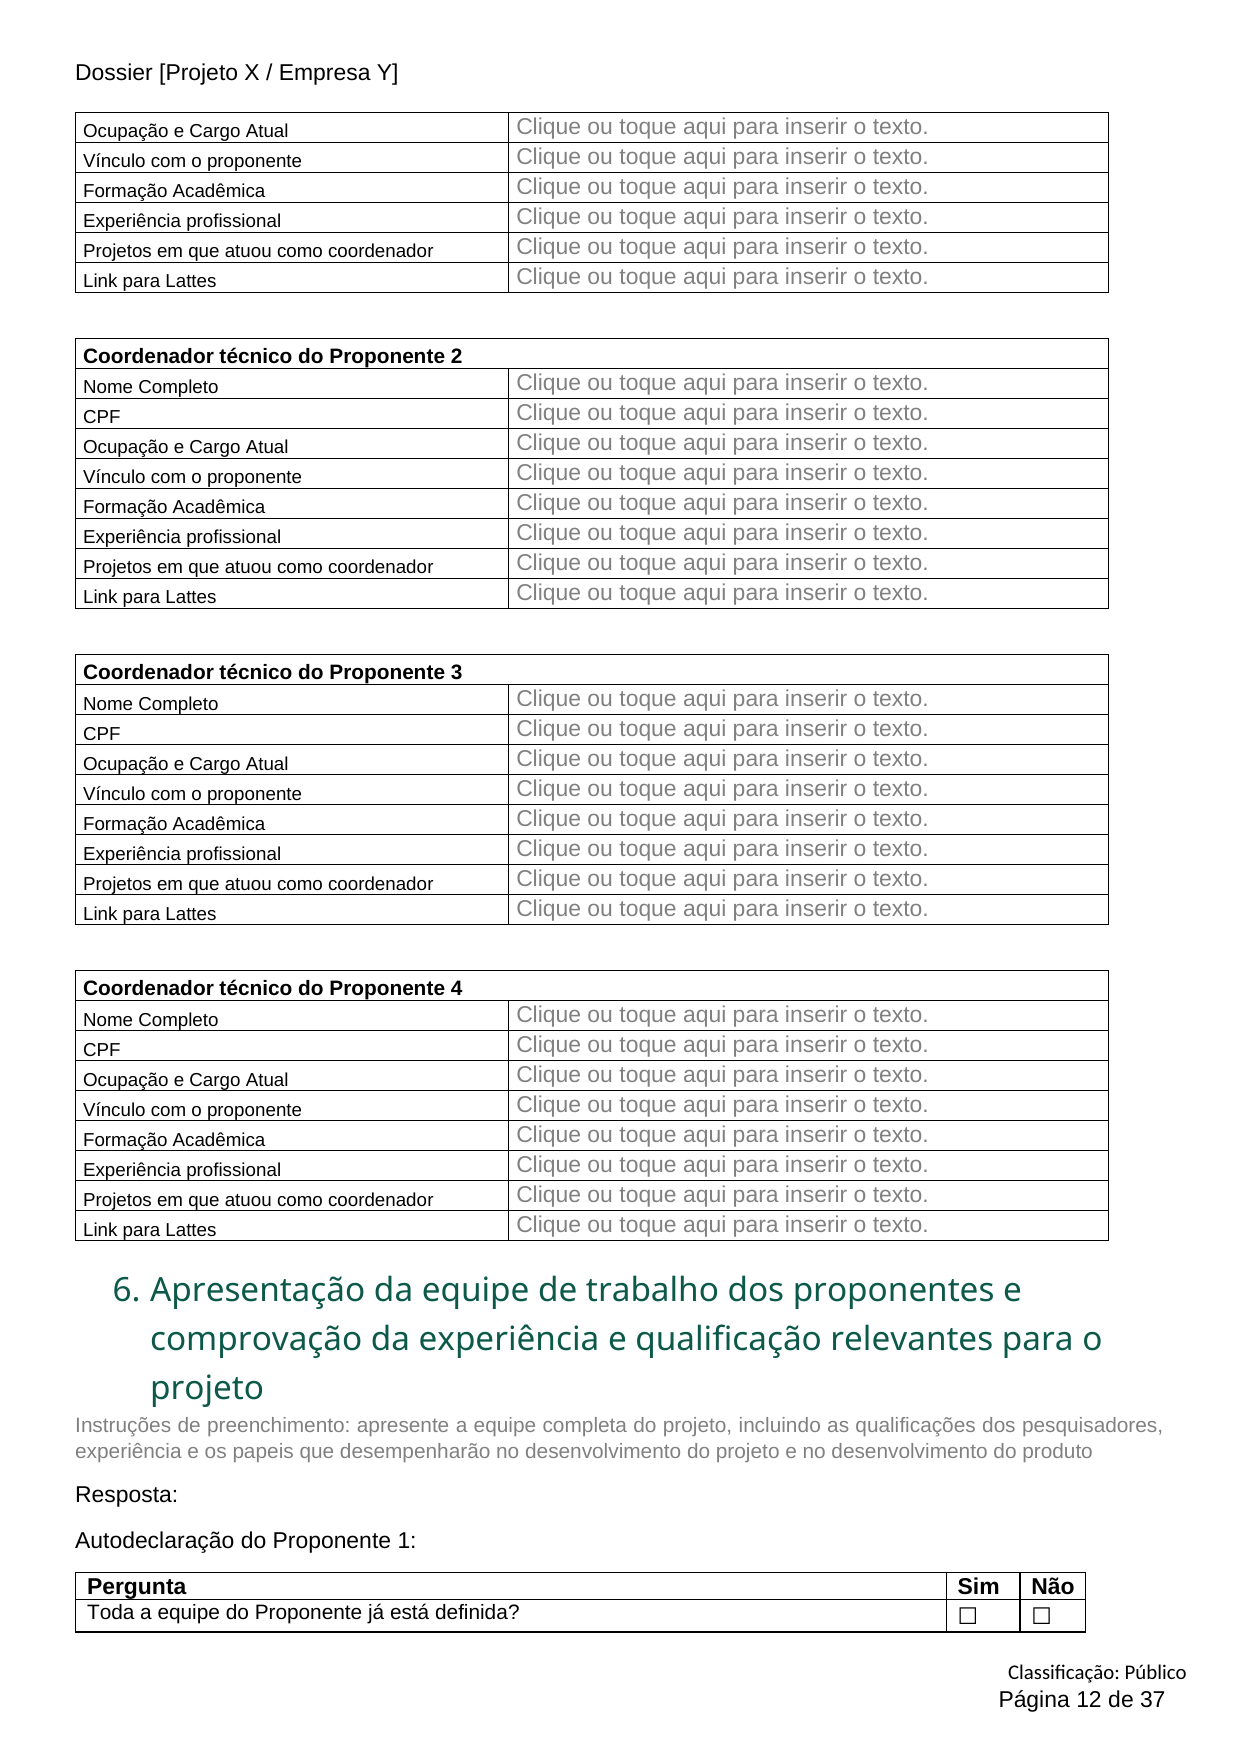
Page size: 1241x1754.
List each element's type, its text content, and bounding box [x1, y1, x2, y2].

table_cell [509, 745, 1108, 774]
table_cell [509, 1091, 1108, 1120]
table_cell [509, 1151, 1108, 1180]
table_cell Projetos em que atuou como coordenador [76, 865, 508, 894]
table_cell Formação Acadêmica [76, 173, 508, 202]
table_cell [509, 1121, 1108, 1150]
table_cell Nome Completo [76, 685, 508, 714]
table_cell [509, 489, 1108, 518]
table_cell [509, 519, 1108, 548]
table_cell Link para Lattes [76, 895, 508, 924]
table_cell Projetos em que atuou como coordenador [76, 233, 508, 262]
table_cell [509, 1001, 1108, 1030]
table_cell Link para Lattes [76, 1211, 508, 1240]
table_cell Vínculo com o proponente [76, 1091, 508, 1120]
table_cell [509, 805, 1108, 834]
table_cell [509, 173, 1108, 202]
table_cell Nome Completo [76, 369, 508, 398]
text Autodeclaração do Proponente 1: [75, 1527, 1165, 1553]
table_header Coordenador técnico do Proponente 2 [76, 339, 1108, 368]
table_cell CPF [76, 399, 508, 428]
table_cell Ocupação e Cargo Atual [76, 113, 508, 142]
table_cell [509, 549, 1108, 578]
table_cell Ocupação e Cargo Atual [76, 1061, 508, 1090]
table_cell [509, 715, 1108, 744]
text Instruções de preenchimento: apresente a equipe completa do projeto, incluindo as qualificações dos pesquisadores, experiência e os papeis que desempenharão no desenvolvimento do projeto e no desenvolvimento do produto [75, 1413, 1165, 1463]
table_cell [509, 835, 1108, 864]
table_cell Link para Lattes [76, 263, 508, 292]
table_cell [509, 895, 1108, 924]
table_cell Experiência profissional [76, 519, 508, 548]
table_cell [509, 113, 1108, 142]
table_cell Formação Acadêmica [76, 805, 508, 834]
table_cell Vínculo com o proponente [76, 143, 508, 172]
table_cell [509, 865, 1108, 894]
table_cell [509, 1211, 1108, 1240]
table_cell [509, 685, 1108, 714]
table_cell [509, 399, 1108, 428]
table_cell [509, 369, 1108, 398]
table_cell [509, 429, 1108, 458]
table_cell Vínculo com o proponente [76, 459, 508, 488]
table_cell Nome Completo [76, 1001, 508, 1030]
subtitle Apresentação da equipe de trabalho dos proponentes e comprovação da experiência e qualificação relevantes para o projeto [112, 1266, 1165, 1409]
table_header Coordenador técnico do Proponente 3 [76, 655, 1108, 684]
table_cell Ocupação e Cargo Atual [76, 745, 508, 774]
table_cell [509, 203, 1108, 232]
table_cell Experiência profissional [76, 835, 508, 864]
table_header Não [1021, 1573, 1085, 1599]
table_cell Toda a equipe do Proponente já está definida? [76, 1600, 946, 1631]
table_cell Vínculo com o proponente [76, 775, 508, 804]
text Resposta: [75, 1481, 1165, 1508]
table_cell Formação Acadêmica [76, 489, 508, 518]
table_cell Ocupação e Cargo Atual [76, 429, 508, 458]
table_cell Experiência profissional [76, 203, 508, 232]
table_cell [509, 459, 1108, 488]
table_cell [509, 263, 1108, 292]
table_cell [509, 775, 1108, 804]
table_cell CPF [76, 1031, 508, 1060]
table_cell [509, 1061, 1108, 1090]
table_cell [509, 1031, 1108, 1060]
table_cell [509, 1181, 1108, 1210]
table_cell Projetos em que atuou como coordenador [76, 1181, 508, 1210]
table_cell Projetos em que atuou como coordenador [76, 549, 508, 578]
table_cell [509, 579, 1108, 608]
table_cell Experiência profissional [76, 1151, 508, 1180]
table_header Sim [947, 1573, 1019, 1599]
table_cell Link para Lattes [76, 579, 508, 608]
table_cell [509, 233, 1108, 262]
table_cell Formação Acadêmica [76, 1121, 508, 1150]
table_header Coordenador técnico do Proponente 4 [76, 971, 1108, 1000]
table_header Pergunta [76, 1573, 946, 1599]
table_cell [509, 143, 1108, 172]
table_cell CPF [76, 715, 508, 744]
